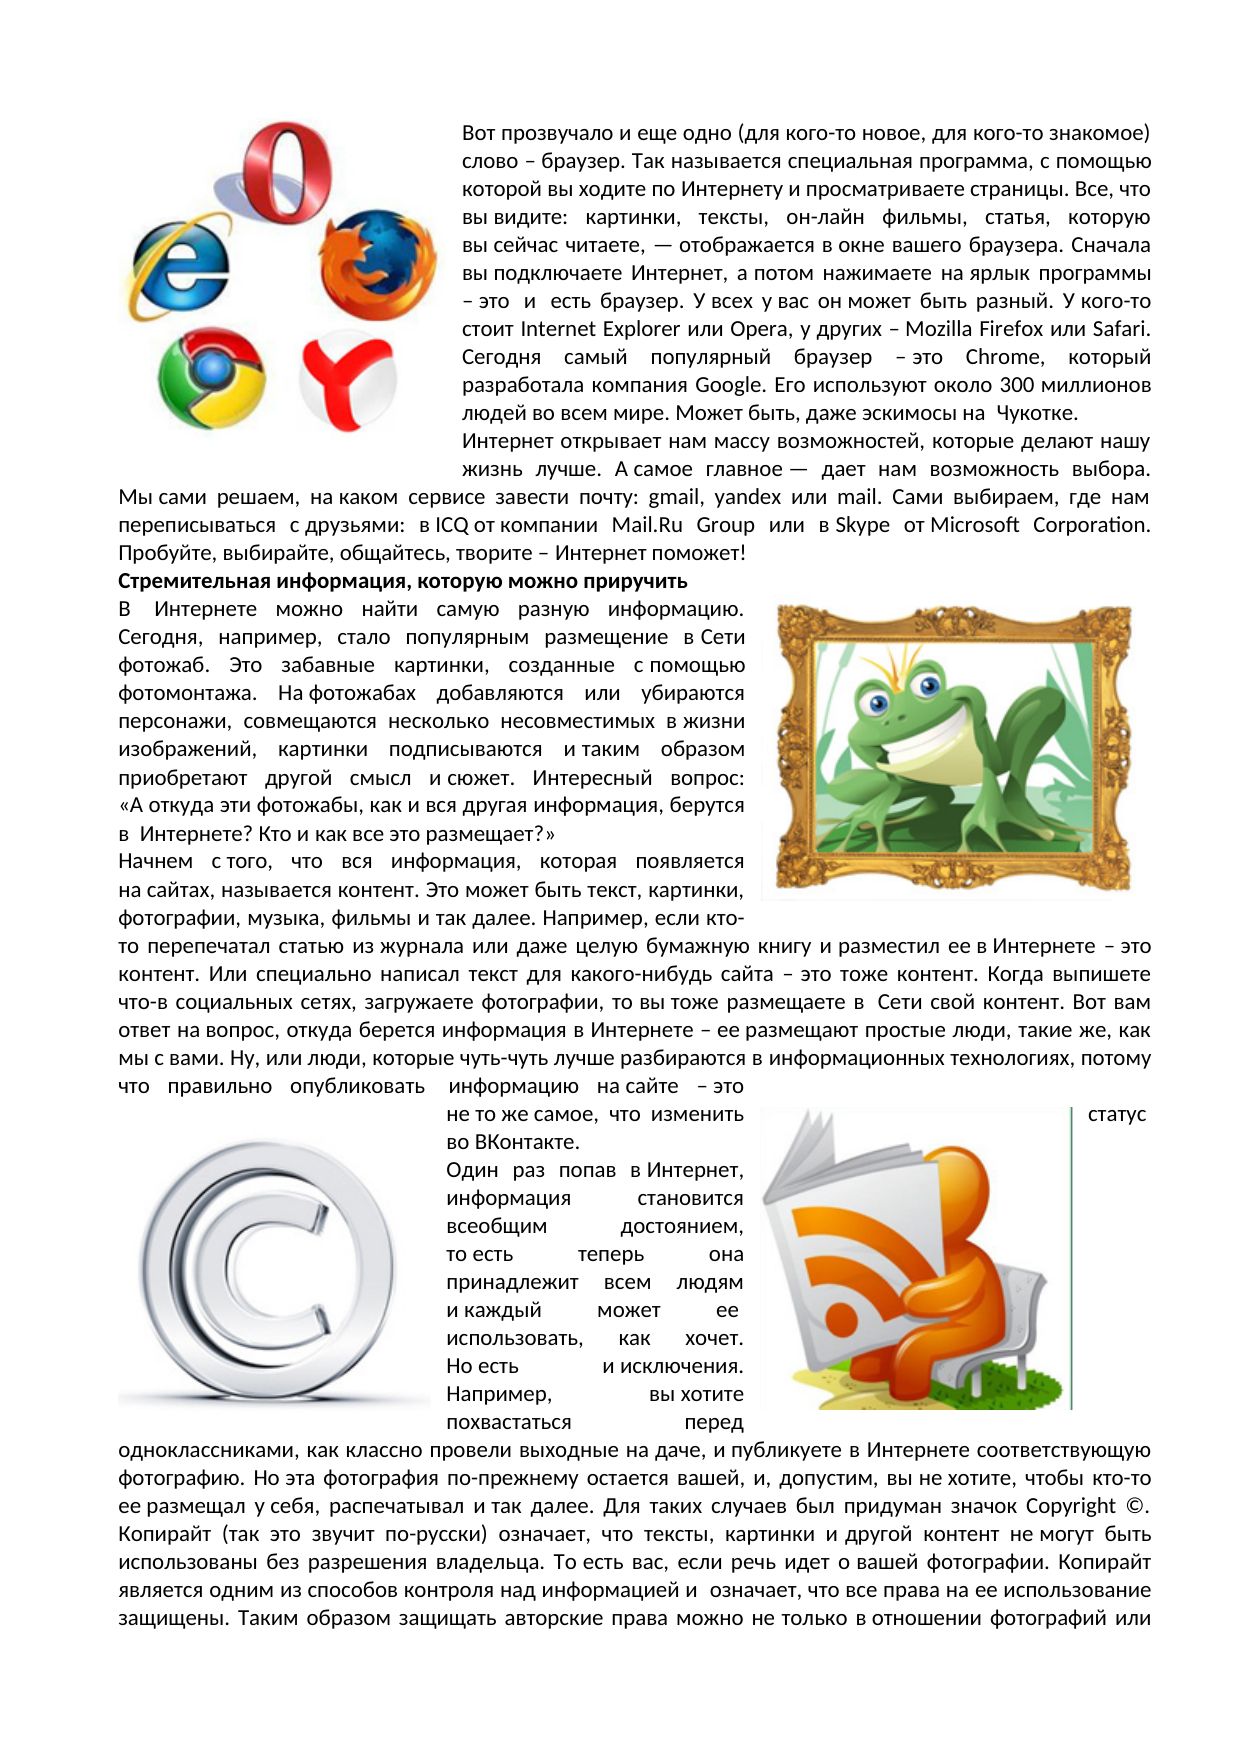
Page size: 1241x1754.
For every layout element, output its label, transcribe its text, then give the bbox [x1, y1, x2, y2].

picture [761, 594, 1152, 901]
picture [759, 1107, 1073, 1410]
picture [118, 1126, 431, 1416]
text В Интернете можно найти самую разную информацию. Сегодня, например, стало популярным размещение в Сети фотожаб. Это забавные картинки, созданные с помощью фотомонтажа. На фотожабах добавляются или убираются персонажи, совмещаются несколько несовместимых в жизни изображений, картинки подписываются и таким образом приобретают другой смысл и сюжет. Интересный вопрос: «А откуда эти фотожабы, как и вся другая информация, берутся в Интернете? Кто и как все это размещает?» [118, 594, 761, 847]
text Вот прозвучало и еще одно (для кого-то новое, для кого-то знакомое) слово – браузер. Так называется специальная программа, с помощью которой вы ходите по Интернету и просматриваете страницы. Все, что вы видите: картинки, тексты, он-лайн фильмы, статья, которую вы сейчас читаете, — отображается в окне вашего браузера. Сначала вы подключаете Интернет, а потом нажимаете на ярлык программы – это и есть браузер. У всех у вас он может быть разный. У кого-то стоит Internet Explorer или Opera, у других – Mozilla Firefox или Safari. Сегодня самый популярный браузер – это Chrome, который разработала компания Google. Его используют около 300 миллионов людей во всем мире. Может быть, даже эскимосы на Чукотке. [447, 118, 1152, 426]
text Стремительная информация, которую можно приручить [118, 566, 1152, 594]
picture [118, 118, 447, 440]
text Начнем с того, что вся информация, которая появляется на сайтах, называется контент. Это может быть текст, картинки, фотографии, музыка, фильмы и так далее. Например, если кто-то перепечатал статью из журнала или даже целую бумажную книгу и разместил ее в Интернете – это контент. Или специально написал текст для какого-нибудь сайта – это тоже контент. Когда выпишете что-в социальных сетях, загружаете фотографии, то вы тоже размещаете в Сети свой контент. Вот вам ответ на вопрос, откуда берется информация в Интернете – ее размещают простые люди, такие же, как мы с вами. Ну, или люди, которые чуть-чуть лучше разбираются в информационных технологиях, потому что правильно опубликовать информацию на сайте – это не то же самое, что изменить статус во ВКонтакте. [118, 847, 1152, 1155]
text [118, 1155, 1152, 1631]
text Интернет открывает нам массу возможностей, которые делают нашу жизнь лучше. А самое главное — дает нам возможность выбора. Мы сами решаем, на каком сервисе завести почту: gmail, yandex или mail. Сами выбираем, где нам переписываться с друзьями: в ICQ от компании Mail.Ru Group или в Skype от Microsoft Corporation. Пробуйте, выбирайте, общайтесь, творите – Интернет поможет! [118, 426, 1152, 566]
